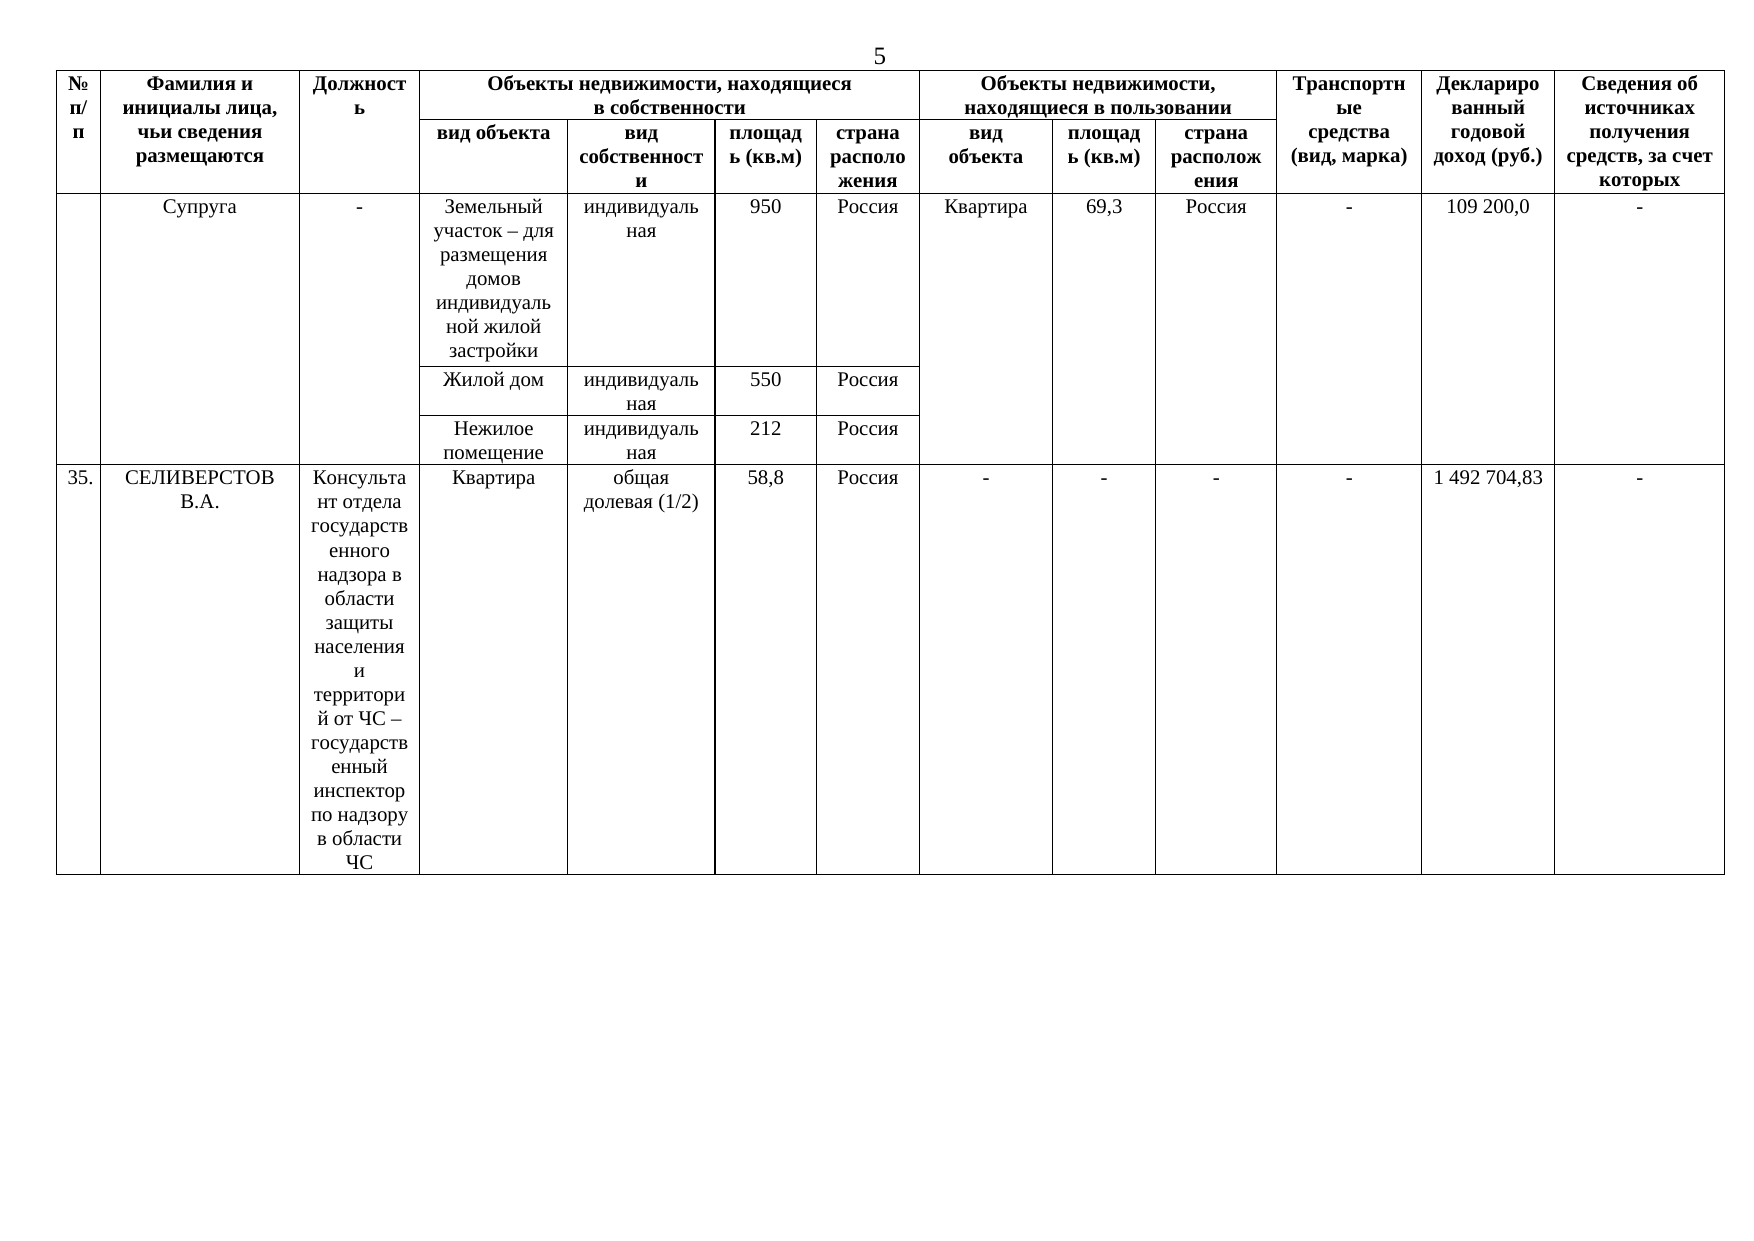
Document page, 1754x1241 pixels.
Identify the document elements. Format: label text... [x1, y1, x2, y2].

table_cell Россия [1156, 194, 1276, 464]
table_cell СЕЛИВЕРСТОВ В.А. [101, 465, 299, 874]
table_cell [57, 465, 100, 874]
table_cell вид объекта [420, 120, 567, 192]
table_cell вид объекта [920, 120, 1052, 192]
table_cell Квартира [420, 465, 567, 874]
table_cell - [1277, 465, 1421, 874]
table_cell - [1277, 194, 1421, 464]
table_cell 950 [716, 194, 816, 366]
table_cell - [1156, 465, 1276, 874]
table_cell 212 [716, 416, 816, 464]
table_cell вид собственности [568, 120, 714, 192]
table_cell - [1555, 194, 1724, 464]
table_header Декларированный годовой доход (руб.) [1422, 71, 1554, 192]
table_cell - [1555, 465, 1724, 874]
table_cell Россия [817, 194, 919, 366]
table_cell страна расположения [817, 120, 919, 192]
table_cell Квартира [920, 194, 1052, 464]
table_cell Россия [817, 465, 919, 874]
table_cell площадь (кв.м) [1053, 120, 1155, 192]
table_cell Россия [817, 416, 919, 464]
table_cell общая долевая (1/2) [568, 465, 714, 874]
table_cell 69,3 [1053, 194, 1155, 464]
table_header Фамилия и инициалы лица, чьи сведения размещаются [101, 71, 299, 192]
table_cell 1 492 704,83 [1422, 465, 1554, 874]
table_cell 58,8 [716, 465, 816, 874]
table_cell 109 200,0 [1422, 194, 1554, 464]
table_cell индивидуальная [568, 194, 714, 366]
table_cell - [300, 194, 419, 464]
table_cell - [1053, 465, 1155, 874]
table_cell - [920, 465, 1052, 874]
table_cell Консультант отдела государственного надзора в области защиты населения и территорий от ЧС –государственный инспектор по надзору в области ЧС [300, 465, 419, 874]
table_cell индивидуальная [568, 367, 714, 415]
table_cell 550 [716, 367, 816, 415]
table_header Транспортные средства (вид, марка) [1277, 71, 1421, 192]
table_header Должность [300, 71, 419, 192]
table_cell Жилой дом [420, 367, 567, 415]
table_header № п/п [57, 71, 100, 192]
table_cell Нежилое помещение [420, 416, 567, 464]
table_cell площадь (кв.м) [716, 120, 816, 192]
table_cell Земельный участок – для размещения домов индивидуальной жилой застройки [420, 194, 567, 366]
table_header Объекты недвижимости, находящиеся в пользовании [920, 71, 1276, 119]
table_header Объекты недвижимости, находящиеся в собственности [420, 71, 919, 119]
table_cell Супруга [101, 194, 299, 464]
table_header Сведения об источниках получения средств, за счет которых совершена сделка (вид приобретенного имущества, источники) [1555, 71, 1724, 192]
table_cell индивидуальная [568, 416, 714, 464]
table_cell страна расположения [1156, 120, 1276, 192]
table_cell Россия [817, 367, 919, 415]
